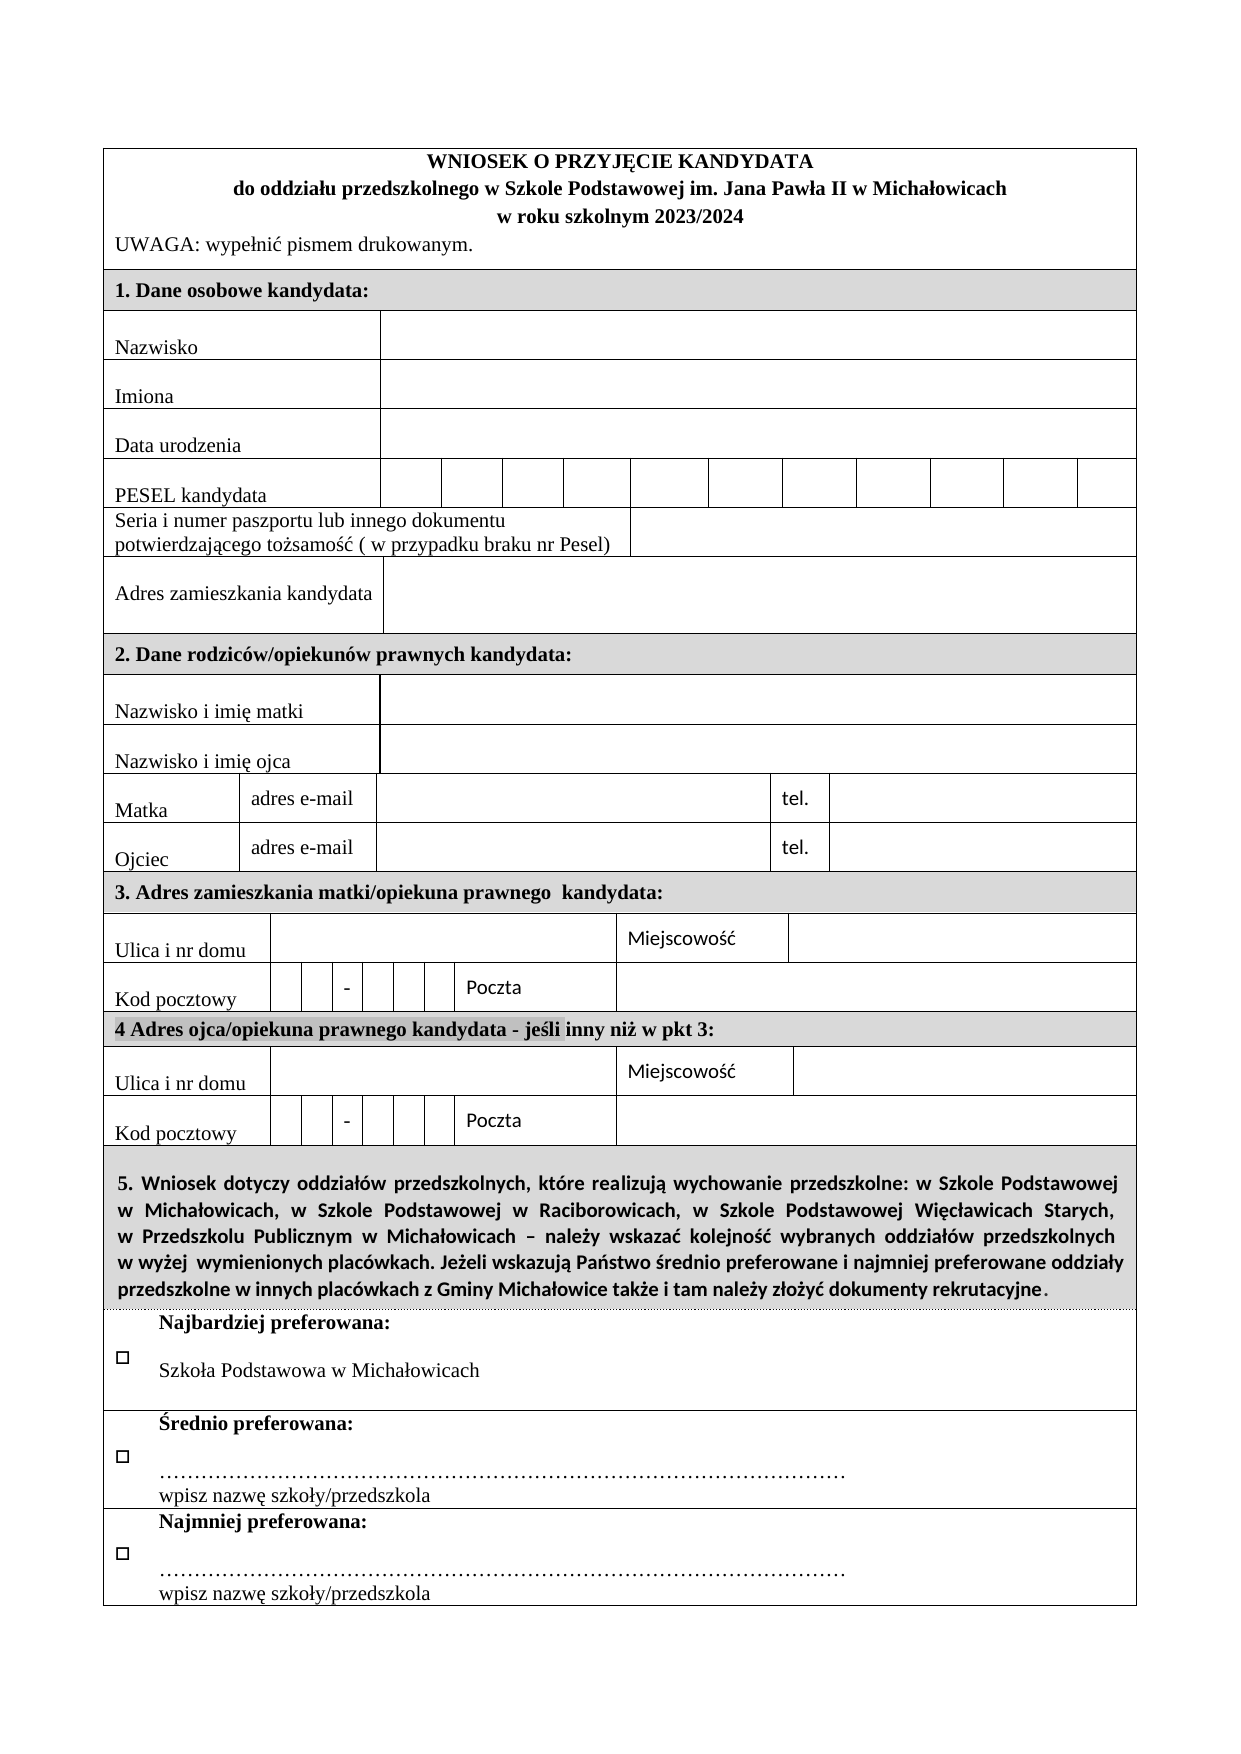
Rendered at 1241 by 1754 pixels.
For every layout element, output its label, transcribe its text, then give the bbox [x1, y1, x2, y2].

table_cell [104, 1509, 147, 1605]
table_cell [617, 963, 1136, 1011]
table_cell [394, 963, 424, 1011]
table_cell [271, 914, 616, 962]
table_cell [381, 725, 1136, 773]
table_cell [104, 1309, 147, 1410]
table_cell [1004, 459, 1077, 507]
table_cell Kod pocztowy [104, 963, 270, 1011]
table_cell Miejscowość [617, 1047, 793, 1095]
table_cell 2. Dane rodziców/opiekunów prawnych kandydata: [104, 634, 1136, 674]
table_cell PESEL kandydata [104, 459, 380, 507]
table_cell tel. [771, 774, 829, 822]
table_cell 4 Adres ojca/opiekuna prawnego kandydata - jeśli inny niż w pkt 3: [104, 1012, 1136, 1046]
table_cell 5. Wniosek dotyczy oddziałów przedszkolnych, które realizują wychowanie przedszkolne: w Szkole Podstawowej w Michałowicach, w Szkole Podstawowej w Raciborowicach, w Szkole Podstawowej Więcławicach Starych, w Przedszkolu Publicznym w Michałowicach – należy wskazać kolejność wybranych oddziałów przedszkolnych w wyżej wymienionych placówkach. Jeżeli wskazują Państwo średnio preferowane i najmniej preferowane oddziały przedszkolne w innych placówkach z Gminy Michałowice także i tam należy złożyć dokumenty rekrutacyjne. [104, 1146, 1136, 1309]
table_cell Ulica i nr domu [104, 1047, 270, 1095]
table_cell [830, 823, 1136, 871]
table_cell Nazwisko i imię ojca [104, 725, 379, 773]
table_cell [104, 1411, 147, 1507]
table_cell [377, 774, 770, 822]
table_cell [425, 1096, 454, 1144]
table_cell Ulica i nr domu [104, 914, 270, 962]
table_cell adres e-mail [240, 774, 376, 822]
table_cell Data urodzenia [104, 409, 380, 457]
table_cell tel. [771, 823, 829, 871]
table_cell 3. Adres zamieszkania matki/opiekuna prawnego kandydata: [104, 872, 1136, 912]
table_cell Kod pocztowy [104, 1096, 270, 1144]
table_cell [617, 1096, 1136, 1144]
table_cell [381, 409, 1136, 457]
table_cell Imiona [104, 360, 380, 408]
table_cell [377, 823, 770, 871]
table_cell Matka [104, 774, 239, 822]
table_cell [381, 675, 1136, 723]
table_cell [271, 1047, 616, 1095]
table_cell [503, 459, 563, 507]
table_cell Poczta [455, 963, 616, 1011]
table_cell [631, 508, 1136, 556]
table_cell [302, 1096, 332, 1144]
table_cell [425, 963, 454, 1011]
table_cell [783, 459, 856, 507]
table_cell [830, 774, 1136, 822]
table_cell Najmniej preferowana: ……………………………………………………………………………………… wpisz nazwę szkoły/przedszkola [148, 1509, 1136, 1605]
table_cell [381, 459, 441, 507]
table_cell [302, 963, 332, 1011]
table_cell [381, 311, 1136, 359]
table_cell Nazwisko [104, 311, 380, 359]
table_cell Seria i numer paszportu lub innego dokumentu potwierdzającego tożsamość ( w przypadku braku nr Pesel) [104, 508, 630, 556]
table_cell Adres zamieszkania kandydata [104, 557, 383, 633]
table_cell [394, 1096, 424, 1144]
table_cell [271, 963, 301, 1011]
table_cell Nazwisko i imię matki [104, 675, 379, 723]
table_cell Poczta [455, 1096, 616, 1144]
table_cell - [333, 1096, 362, 1144]
table_cell [794, 1047, 1136, 1095]
table_cell [857, 459, 930, 507]
table_cell Ojciec [104, 823, 239, 871]
table_cell [442, 459, 502, 507]
table_cell [384, 557, 1136, 633]
table_cell [709, 459, 782, 507]
table_cell [789, 914, 1136, 962]
table_cell adres e-mail [240, 823, 376, 871]
table_cell [631, 459, 708, 507]
table_cell [271, 1096, 301, 1144]
table_cell [564, 459, 630, 507]
table_cell 1. Dane osobowe kandydata: [104, 270, 1136, 310]
table_cell Najbardziej preferowana: Szkoła Podstawowa w Michałowicach [148, 1309, 1136, 1410]
table_header WNIOSEK O PRZYJĘCIE KANDYDATA do oddziału przedszkolnego w Szkole Podstawowej im. Jana Pawła II w Michałowicach w roku szkolnym 2023/2024 UWAGA: wypełnić pismem drukowanym. [104, 149, 1136, 269]
table_cell [381, 360, 1136, 408]
table_cell [1078, 459, 1136, 507]
table_cell [363, 963, 393, 1011]
table_cell - [333, 963, 362, 1011]
table_cell Średnio preferowana: ……………………………………………………………………………………… wpisz nazwę szkoły/przedszkola [148, 1411, 1136, 1507]
table_cell Miejscowość [617, 914, 788, 962]
table_cell [363, 1096, 393, 1144]
table_cell [931, 459, 1003, 507]
